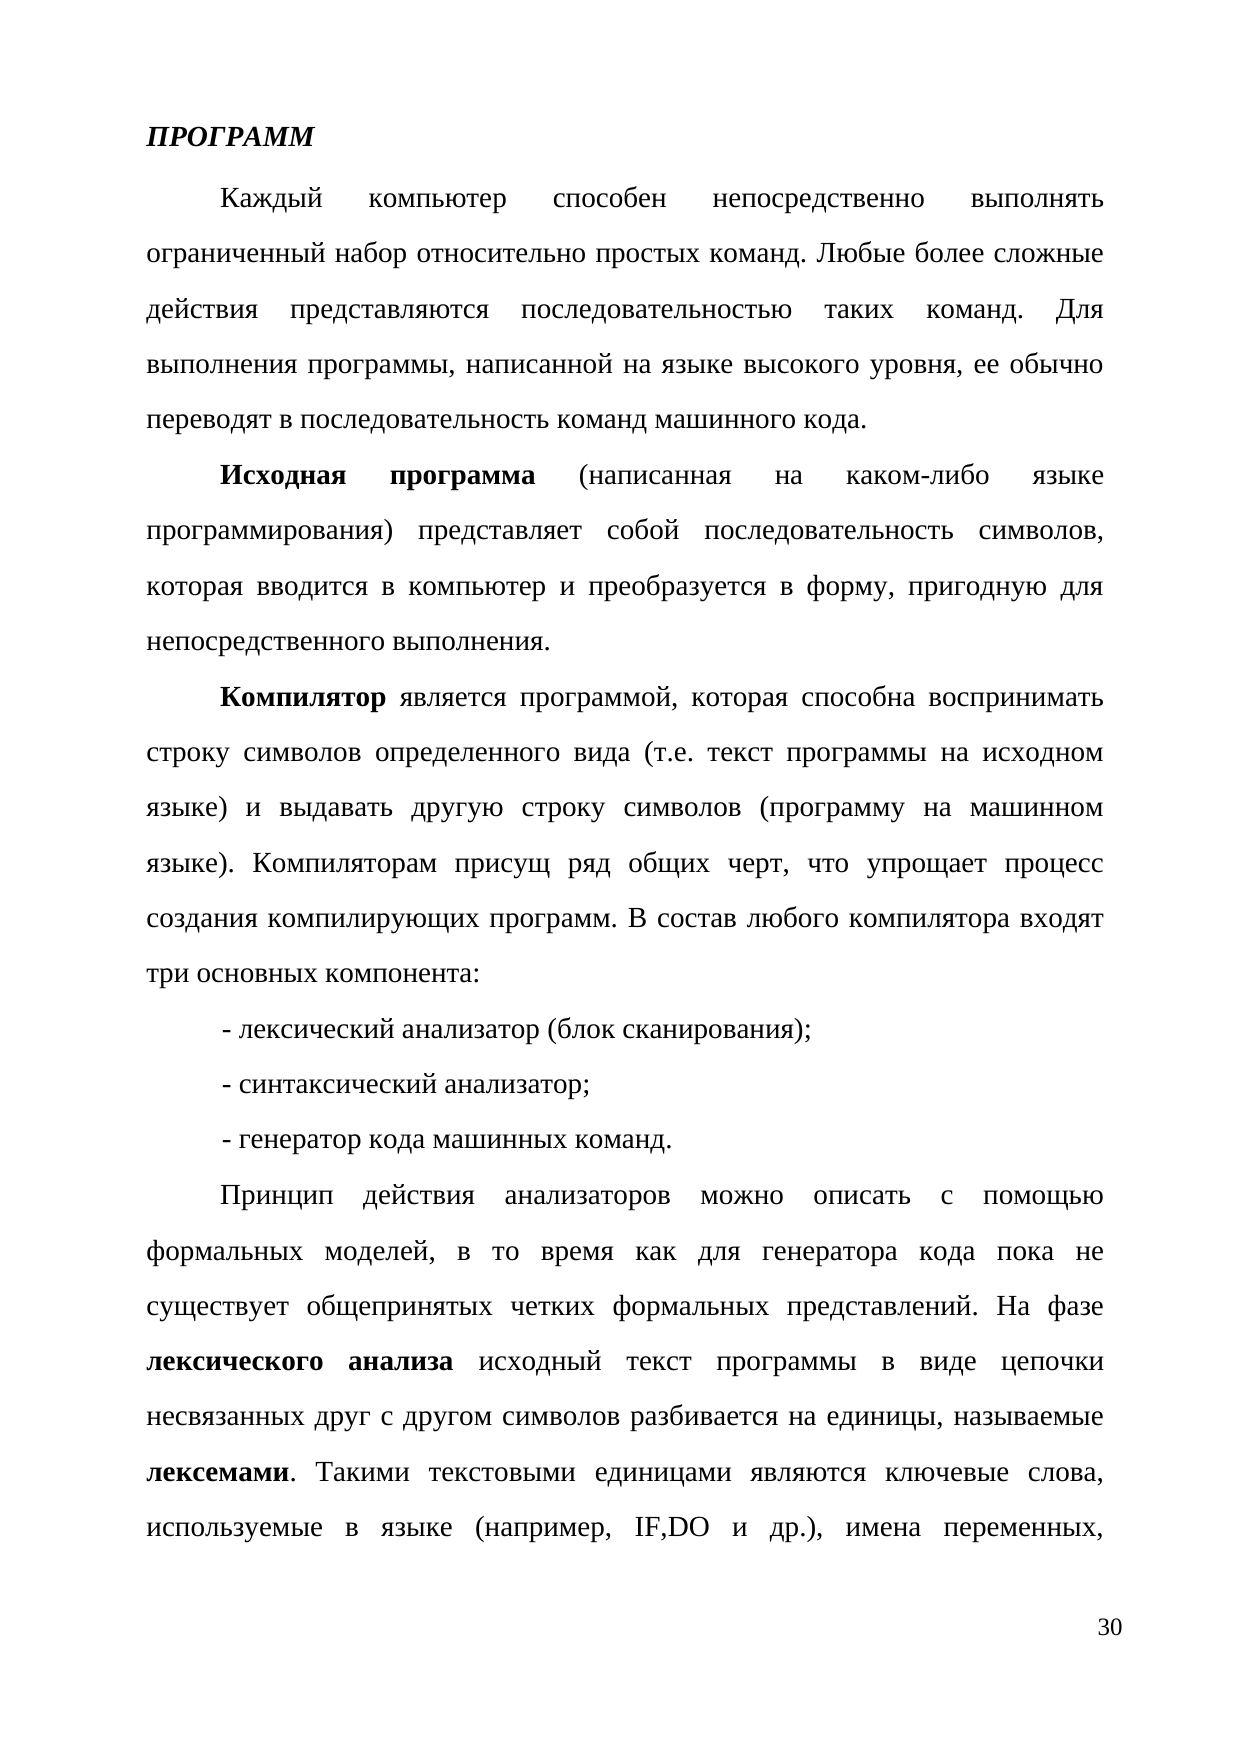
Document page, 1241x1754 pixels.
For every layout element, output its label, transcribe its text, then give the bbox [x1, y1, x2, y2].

list синтаксический анализатор; [222, 1066, 1105, 1100]
list лексический анализатор (блок сканирования); [222, 1011, 1105, 1045]
subtitle ПРОГРАММ [146, 119, 1123, 152]
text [146, 1177, 1105, 1543]
text Исходная программа (написанная на каком-либо языке программирования) представляет собой последовательность символов, которая вводится в компьютер и преобразуется в форму, пригодную для непосредственного выполнения. [146, 457, 1105, 657]
text Каждый компьютер способен непосредственно выполнять ограниченный набор относительно простых команд. Любые более сложные действия представляются последовательностью таких команд. Для выполнения программы, написанной на языке высокого уровня, ее обычно переводят в последовательность команд машинного кода. [146, 180, 1105, 435]
list генератор кода машинных команд. [222, 1122, 1105, 1155]
text Компилятор является программой, которая способна воспринимать строку символов определенного вида (т.е. текст программы на исходном языке) и выдавать другую строку символов (программу на машинном языке). Компиляторам присущ ряд общих черт, что упрощает процесс создания компилирующих программ. В состав любого компилятора входят три основных компонента: [146, 679, 1105, 989]
